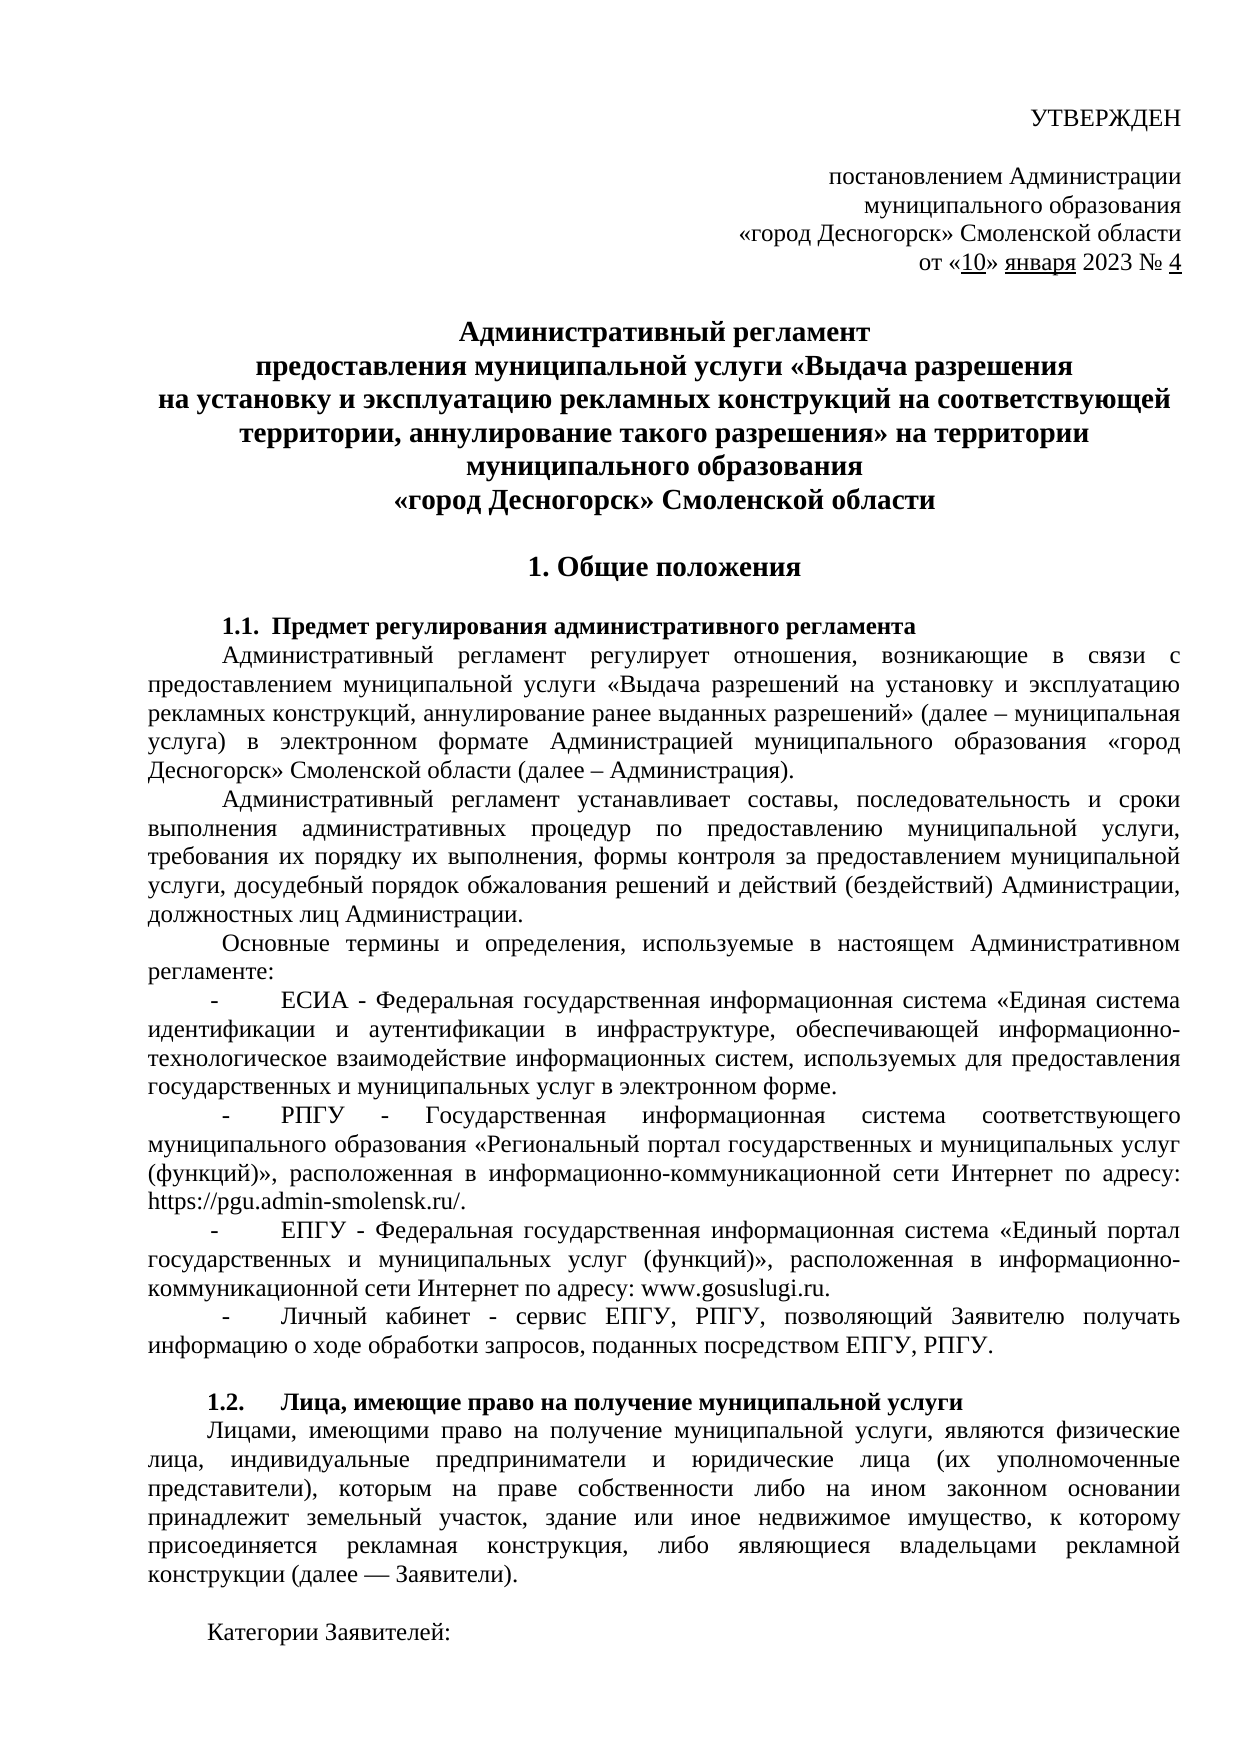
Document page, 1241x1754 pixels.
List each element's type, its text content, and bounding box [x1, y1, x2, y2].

text на установку и эксплуатацию рекламных конструкций на соответствующей территории, аннулирование такого разрешения» на территории муниципального образования [148, 381, 1181, 482]
text Категории Заявителей: [148, 1617, 1181, 1646]
text от «10» января 2023 № 4 [148, 247, 1181, 276]
text Основные термины и определения, используемые в настоящем Административном регламенте: - ЕСИА - Федеральная государственная информационная система «Единая система идентификации и аутентификации в инфраструктуре, обеспечивающей информационно-технологическое взаимодействие информационных систем, используемых для предоставления государственных и муниципальных услуг в электронном форме. [148, 928, 1181, 1100]
text постановлением Администрации [148, 161, 1181, 190]
text Административный регламент [148, 314, 1181, 348]
text Административный регламент регулирует отношения, возникающие в связи с предоставлением муниципальной услуги «Выдача разрешений на установку и эксплуатацию рекламных конструкций, аннулирование ранее выданных разрешений» (далее – муниципальная услуга) в электронном формате Администрацией муниципального образования «город Десногорск» Смоленской области (далее – Администрация). [148, 640, 1181, 784]
text «город Десногорск» Смоленской области [148, 482, 1181, 516]
text 1.2. Лица, имеющие право на получение муниципальной услуги [148, 1387, 1181, 1416]
text - Личный кабинет - сервис ЕПГУ, РПГУ, позволяющий Заявителю получать информацию о ходе обработки запросов, поданных посредством ЕПГУ, РПГУ. [148, 1301, 1181, 1359]
text муниципального образования [148, 190, 1181, 218]
text 1.1. Предмет регулирования административного регламента [148, 611, 1181, 640]
text предоставления муниципальной услуги «Выдача разрешения [148, 348, 1181, 381]
text Лицами, имеющими право на получение муниципальной услуги, являются физические лица, индивидуальные предприниматели и юридические лица (их уполномоченные представители), которым на праве собственности либо на ином законном основании принадлежит земельный участок, здание или иное недвижимое имущество, к которому присоединяется рекламная конструкция, либо являющиеся владельцами рекламной конструкции (далее — Заявители). [148, 1416, 1181, 1588]
text Административный регламент устанавливает составы, последовательность и сроки выполнения административных процедур по предоставлению муниципальной услуги, требования их порядку их выполнения, формы контроля за предоставлением муниципальной услуги, досудебный порядок обжалования решений и действий (бездействий) Администрации, должностных лиц Администрации. [148, 784, 1181, 928]
text «город Десногорск» Смоленской области [148, 218, 1181, 247]
text - РПГУ - Государственная информационная система соответствующего муниципального образования «Региональный портал государственных и муниципальных услуг (функций)», расположенная в информационно-коммуникационной сети Интернет по адресу: https://pgu.admin-smolensk.ru/. - ЕПГУ - Федеральная государственная информационная система «Единый портал государственных и муниципальных услуг (функций)», расположенная в информационно-коммуникационной сети Интернет по адресу: www.gosuslugi.ru. [148, 1100, 1181, 1301]
text 1. Общие положения [148, 549, 1181, 583]
text УТВЕРЖДЕН [148, 103, 1181, 132]
